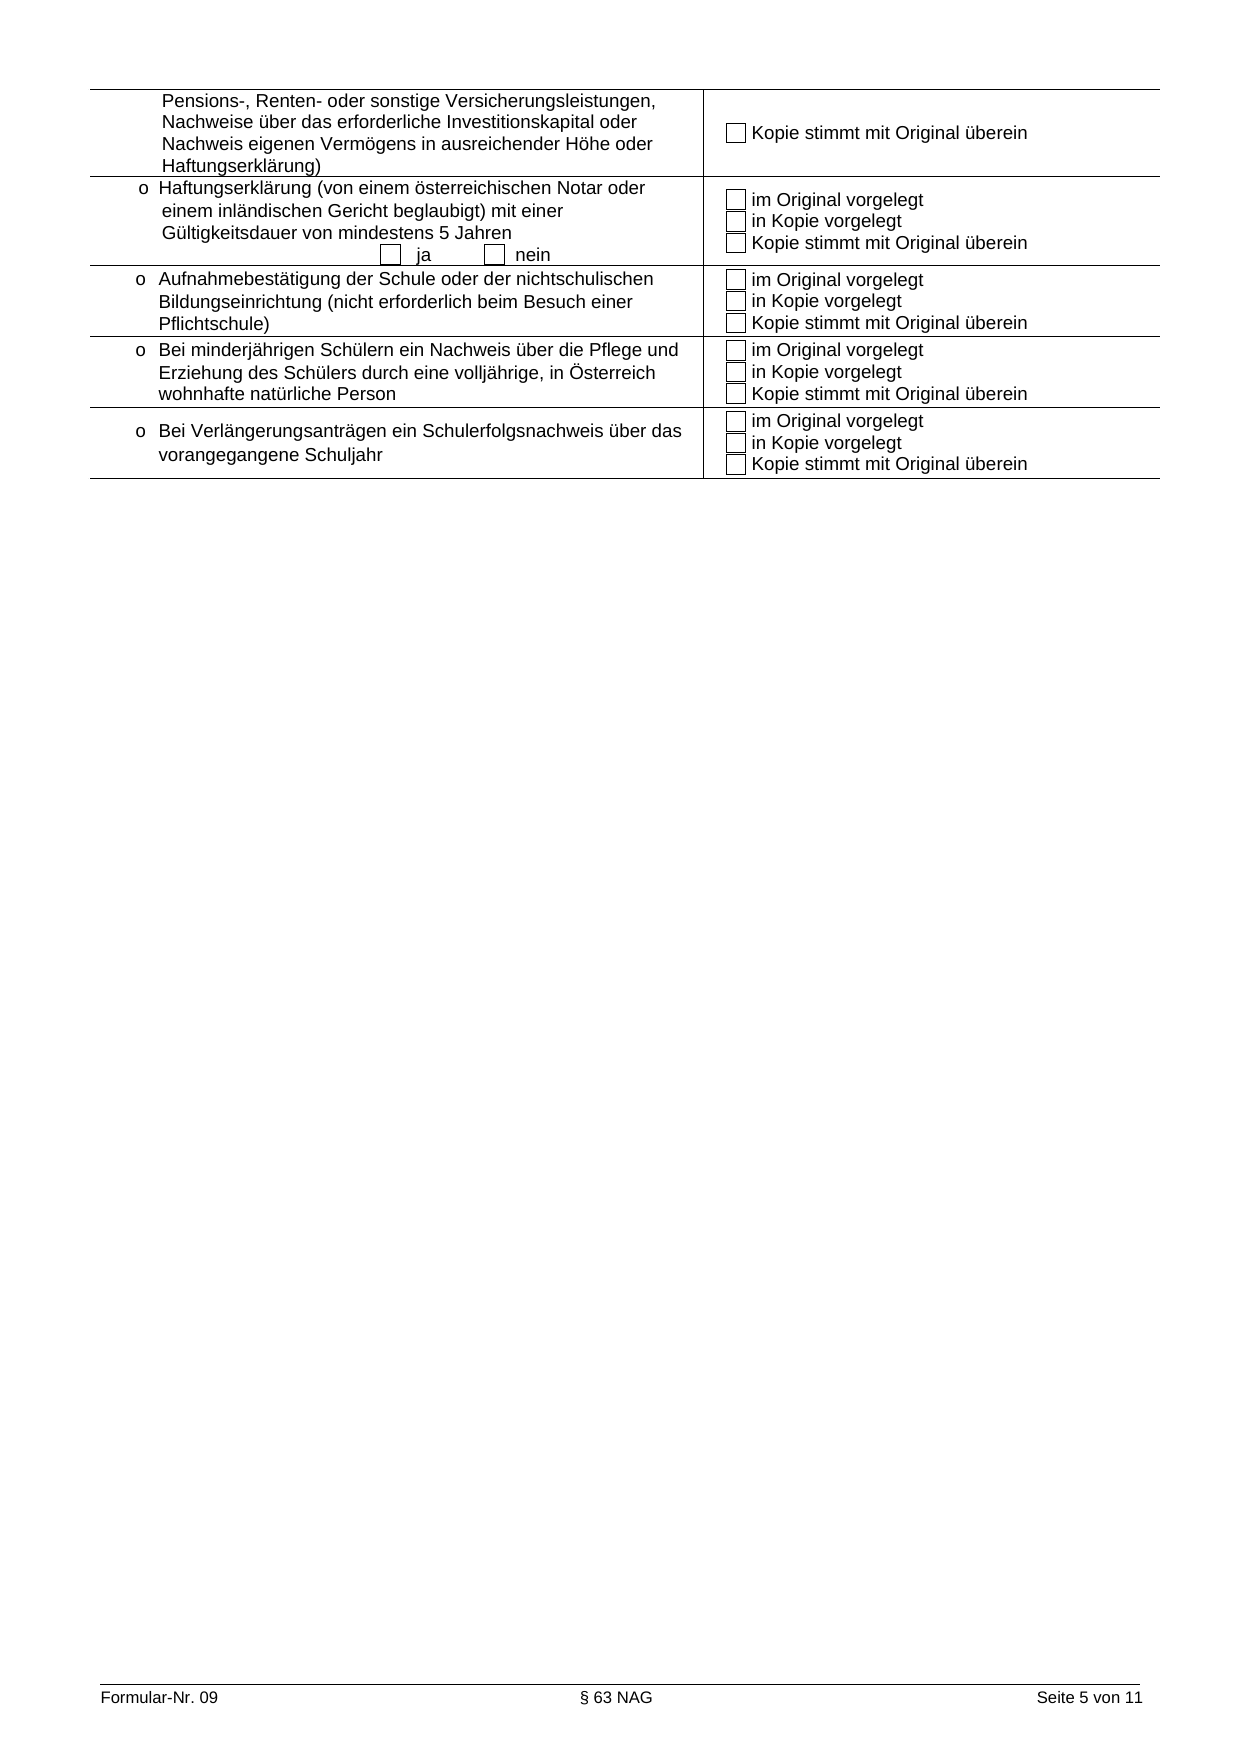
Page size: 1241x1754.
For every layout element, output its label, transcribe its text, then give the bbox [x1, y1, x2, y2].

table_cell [704, 90, 1160, 176]
table_cell im Original vorgelegt in Kopie vorgelegt Kopie stimmt mit Original überein [704, 266, 1160, 336]
table_cell im Original vorgelegt in Kopie vorgelegt Kopie stimmt mit Original überein [704, 337, 1160, 407]
table_cell Bei Verlängerungsanträgen ein Schulerfolgsnachweis über das vorangegangene Schuljahr [90, 408, 703, 477]
table_cell Aufnahmebestätigung der Schule oder der nichtschulischen Bildungseinrichtung (nicht erforderlich beim Besuch einer Pflichtschule) [90, 266, 703, 336]
table_cell Bei minderjährigen Schülern ein Nachweis über die Pflege und Erziehung des Schülers durch eine volljährige, in Österreich wohnhafte natürliche Person [90, 337, 703, 407]
table_cell Haftungserklärung (von einem österreichischen Notar oder einem inländischen Gericht beglaubigt) mit einer Gültigkeitsdauer von mindestens 5 Jahren ja nein [90, 177, 703, 265]
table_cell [90, 90, 703, 176]
table_cell im Original vorgelegt in Kopie vorgelegt Kopie stimmt mit Original überein [704, 177, 1160, 265]
table_cell im Original vorgelegt in Kopie vorgelegt Kopie stimmt mit Original überein [704, 408, 1160, 477]
